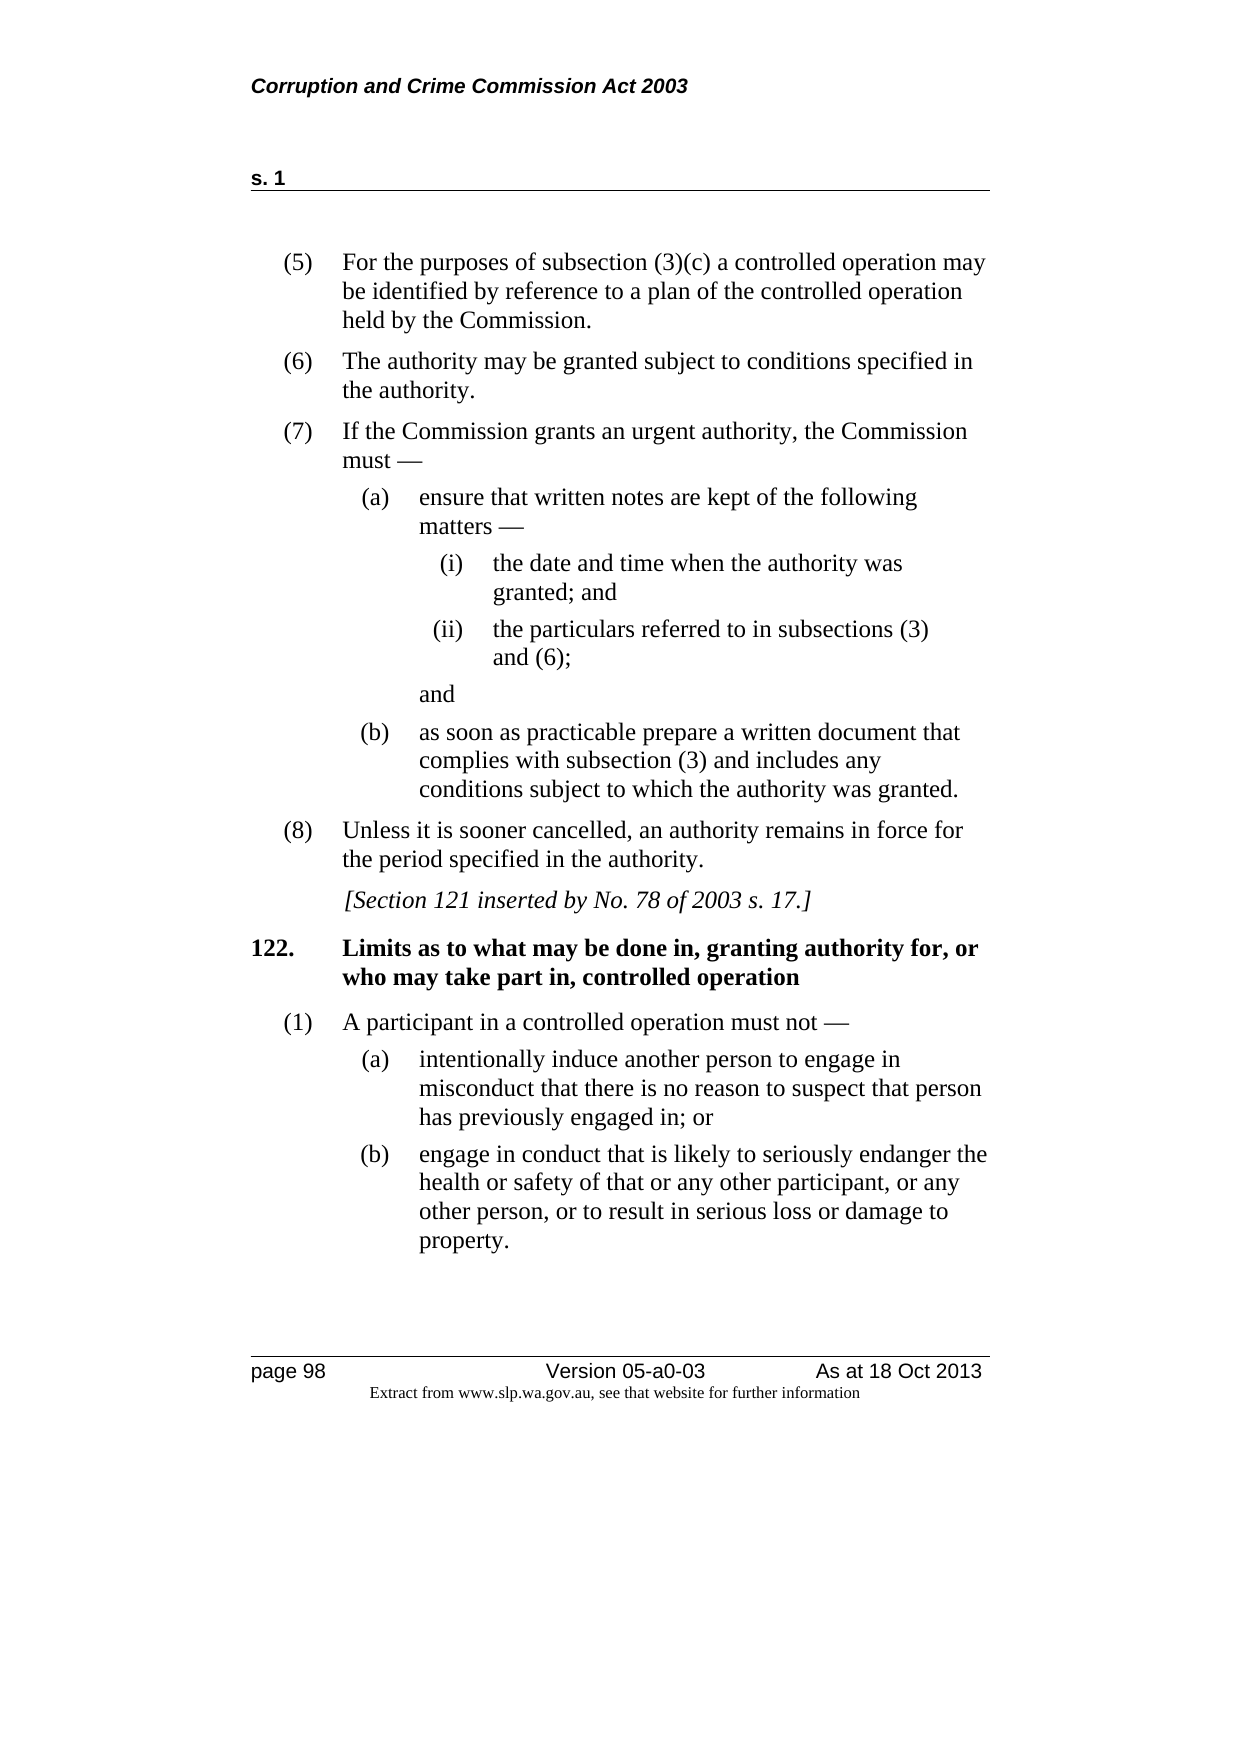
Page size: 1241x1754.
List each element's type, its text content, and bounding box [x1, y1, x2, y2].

text (i) the date and time when the authority was granted; and [251, 548, 990, 605]
text (b) engage in conduct that is likely to seriously endanger the health or safety of that or any other participant, or any other person, or to result in serious loss or damage to property. [251, 1139, 990, 1254]
text (7) If the Commission grants an urgent authority, the Commission must — [251, 416, 990, 474]
text [Section 121 inserted by No. 78 of 2003 s. 17.] [251, 885, 990, 914]
text (a) ensure that written notes are kept of the following matters — [251, 482, 990, 539]
text (a) intentionally induce another person to engage in misconduct that there is no reason to suspect that person has previously engaged in; or [251, 1044, 990, 1130]
text (b) as soon as practicable prepare a written document that complies with subsection (3) and includes any conditions subject to which the authority was granted. [251, 717, 990, 803]
text and [251, 679, 990, 708]
text (8) Unless it is sooner cancelled, an authority remains in force for the period specified in the authority. [251, 815, 990, 873]
subtitle 122. Limits as to what may be done in, granting authority for, or who may take part in, controlled operation [251, 933, 990, 990]
text (ii) the particulars referred to in subsections (3) and (6); [251, 614, 990, 671]
text (1) A participant in a controlled operation must not — [251, 1007, 990, 1036]
text (6) The authority may be granted subject to conditions specified in the authority. [251, 346, 990, 404]
text (5) For the purposes of subsection (3)(c) a controlled operation may be identified by reference to a plan of the controlled operation held by the Commission. [251, 247, 990, 334]
